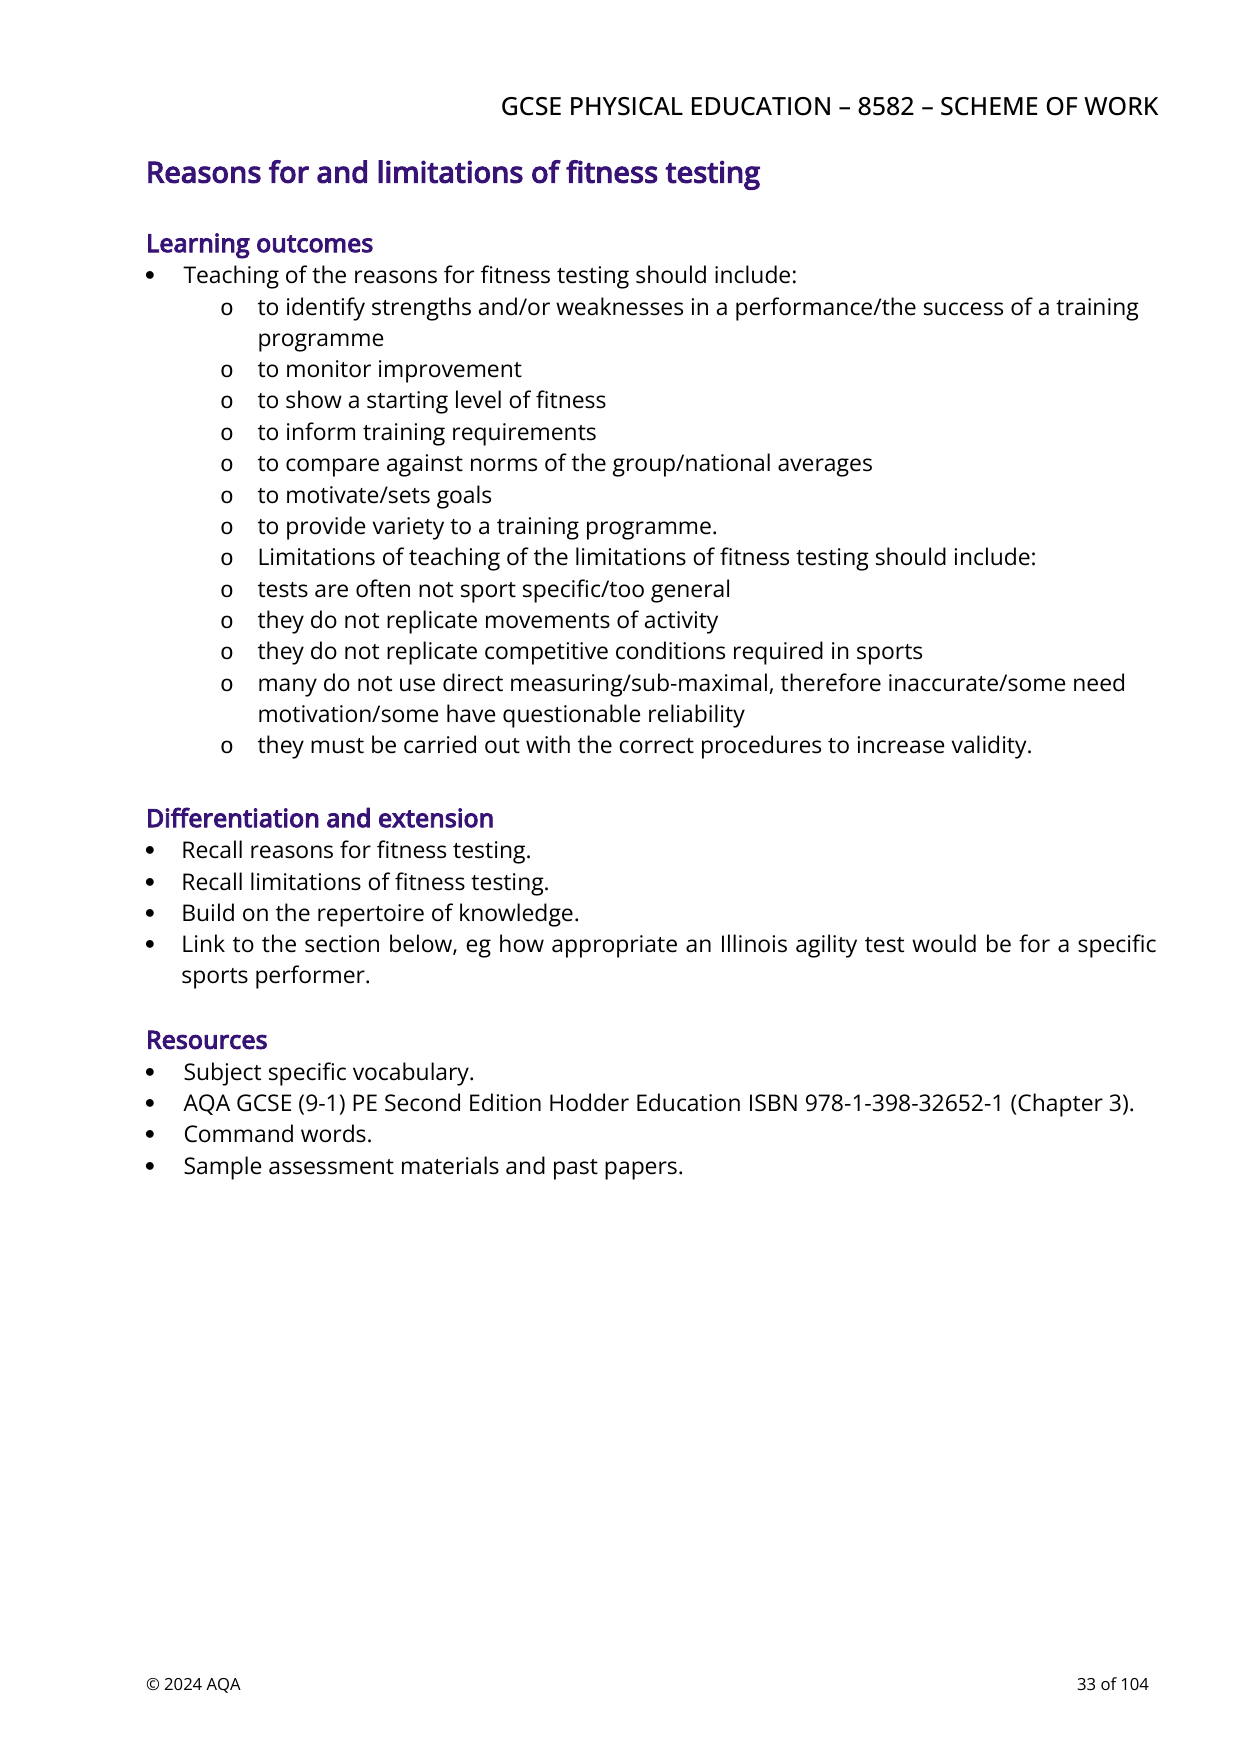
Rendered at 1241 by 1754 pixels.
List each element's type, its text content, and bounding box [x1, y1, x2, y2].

list to identify strengths and/or weaknesses in a performance/the success of a training programme [220, 291, 1159, 353]
list Recall reasons for fitness testing. [146, 834, 1159, 866]
list Command words. [146, 1118, 1159, 1150]
text Resources [146, 1022, 1159, 1056]
list AQA GCSE (9-1) PE Second Edition Hodder Education ISBN 978-1-398-32652-1 (Chapter 3). [146, 1087, 1159, 1118]
list to inform training requirements [220, 416, 1159, 447]
text Learning outcomes [146, 225, 1159, 259]
list Recall limitations of fitness testing. [146, 866, 1159, 897]
text Differentiation and extension [146, 800, 1159, 834]
list Link to the section below, eg how appropriate an Illinois agility test would be for a specific sports performer. [146, 928, 1159, 991]
list they do not replicate movements of activity [220, 604, 1159, 635]
list Subject specific vocabulary. [146, 1056, 1159, 1087]
list to provide variety to a training programme. [220, 510, 1159, 541]
list Sample assessment materials and past papers. [146, 1150, 1159, 1181]
list to motivate/sets goals [220, 478, 1159, 510]
list tests are often not sport specific/too general [220, 573, 1159, 604]
text Reasons for and limitations of fitness testing [146, 151, 1159, 191]
list Limitations of teaching of the limitations of fitness testing should include: [220, 541, 1159, 573]
list to monitor improvement [220, 353, 1159, 384]
list to compare against norms of the group/national averages [220, 447, 1159, 478]
list Build on the repertoire of knowledge. [146, 897, 1159, 928]
list to show a starting level of fitness [220, 384, 1159, 416]
list they do not replicate competitive conditions required in sports [220, 635, 1159, 667]
list they must be carried out with the correct procedures to increase validity. [220, 729, 1159, 761]
list Teaching of the reasons for fitness testing should include: [146, 259, 1159, 291]
list many do not use direct measuring/sub-maximal, therefore inaccurate/some need motivation/some have questionable reliability [220, 667, 1159, 729]
